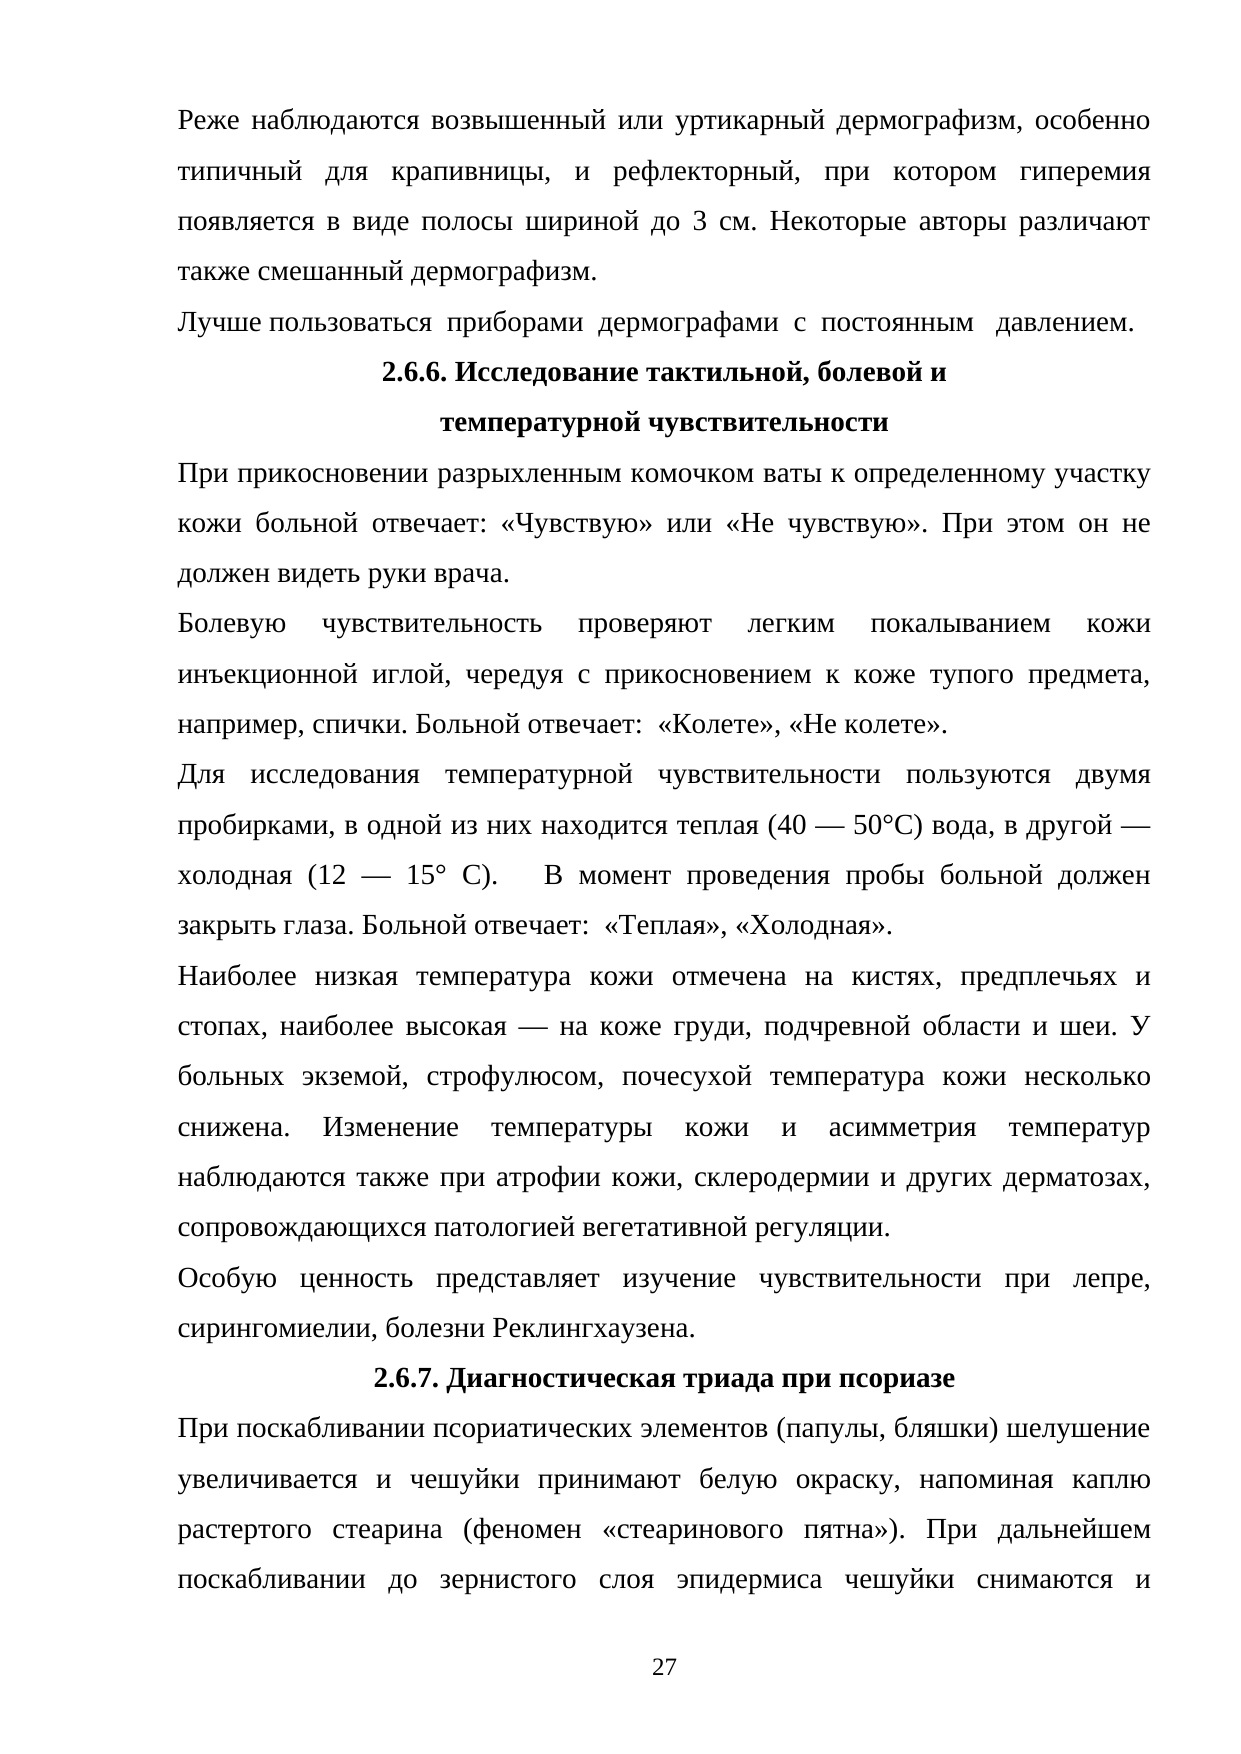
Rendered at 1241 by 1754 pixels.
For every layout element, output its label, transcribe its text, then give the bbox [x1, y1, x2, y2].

text Наиболее низкая температура кожи отмечена на кистях, предплечьях и стопах, наиболее высокая — на коже груди, подчревной области и шеи. У больных экземой, строфулюсом, почесухой температура кожи несколько снижена. Изменение температуры кожи и асимметрия температур наблюдаются также при атрофии кожи, склеродермии и других дерматозах, сопровождающихся патологией вегетативной регуляции. [177, 958, 1152, 1243]
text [177, 1411, 1152, 1595]
text Болевую чувствительность проверяют легким покалыванием кожи инъекционной иглой, чередуя с прикосновением к коже тупого предмета, например, спички. Больной отвечает: «Колете», «Не колете». [177, 606, 1152, 740]
text 2.6.7. Диагностическая триада при псориазе [177, 1360, 1152, 1394]
text 2.6.6. Исследование тактильной, болевой и [177, 354, 1152, 388]
text При прикосновении разрыхленным комочком ваты к определенному участку кожи больной отвечает: «Чувствую» или «Не чувствую». При этом он не должен видеть руки врача. [177, 455, 1152, 589]
text Для исследования температурной чувствительности пользуются двумя пробирками, в одной из них находится теплая (40 — 50°С) вода, в другой —холодная (12 — 15° С). В момент проведения пробы больной должен закрыть глаза. Больной отвечает: «Теплая», «Холодная». [177, 757, 1152, 941]
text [177, 102, 1152, 287]
text Особую ценность представляет изучение чувствительности при лепре, сирингомиелии, болезни Реклингхаузена. [177, 1260, 1152, 1343]
text температурной чувствительности [177, 404, 1152, 438]
text Лучше пользоваться приборами дермографами с постоянным давлением. [177, 304, 1152, 337]
